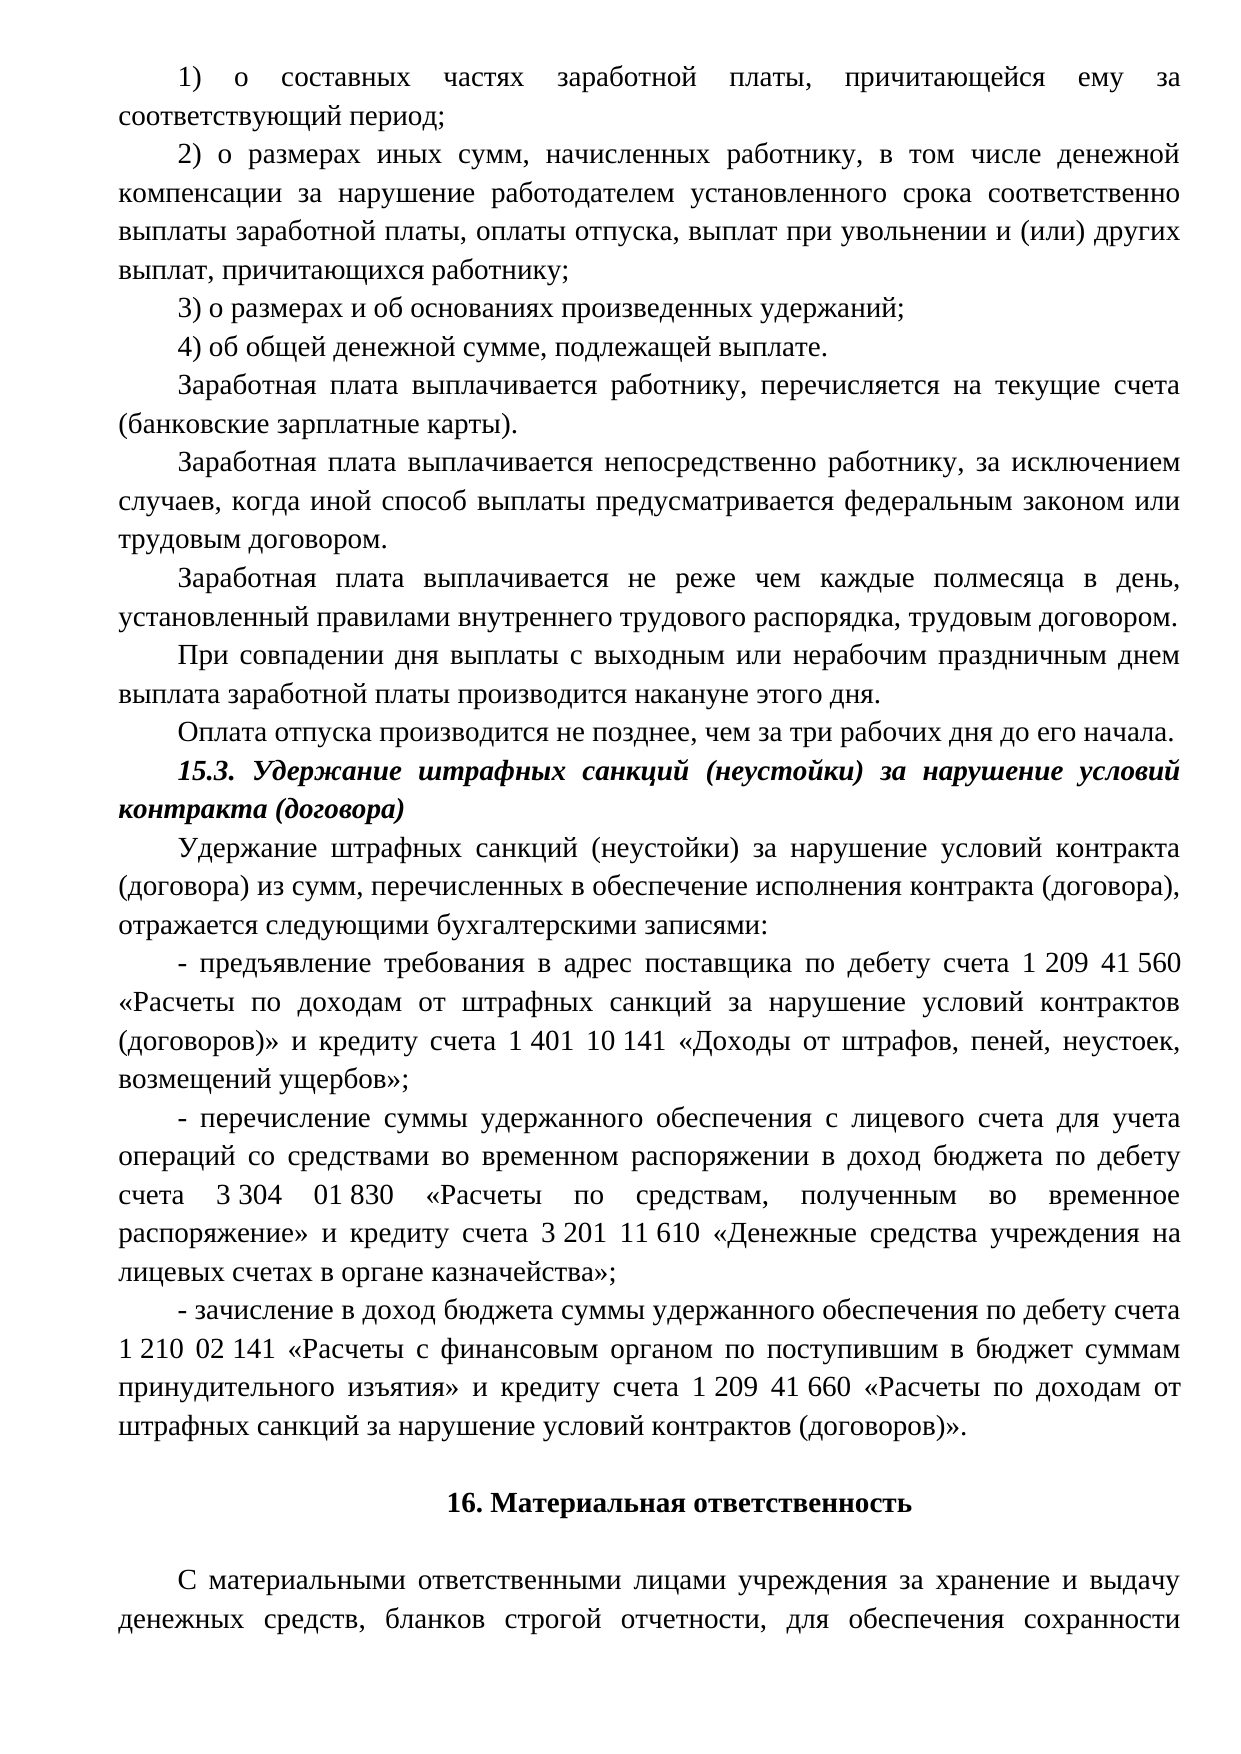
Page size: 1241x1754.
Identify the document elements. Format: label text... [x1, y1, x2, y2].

text 16. Материальная ответственность [118, 1485, 1181, 1519]
text Заработная плата выплачивается не реже чем каждые полмесяца в день, установленный правилами внутреннего трудового распорядка, трудовым договором. [118, 560, 1181, 632]
text Заработная плата выплачивается непосредственно работнику, за исключением случаев, когда иной способ выплаты предусматривается федеральным законом или трудовым договором. [118, 444, 1181, 555]
text 1) о составных частях заработной платы, причитающейся ему за соответствующий период; [118, 59, 1181, 131]
text 15.3. Удержание штрафных санкций (неустойки) за нарушение условий контракта (договора) [118, 753, 1181, 825]
text - зачисление в доход бюджета суммы удержанного обеспечения по дебету счета 1 210 02 141 «Расчеты с финансовым органом по поступившим в бюджет суммам принудительного изъятия» и кредиту счета 1 209 41 660 «Расчеты по доходам от штрафных санкций за нарушение условий контрактов (договоров)». [118, 1292, 1181, 1442]
text Удержание штрафных санкций (неустойки) за нарушение условий контракта (договора) из сумм, перечисленных в обеспечение исполнения контракта (договора), отражается следующими бухгалтерскими записями: [118, 830, 1181, 941]
text 3) о размерах и об основаниях произведенных удержаний; [118, 290, 1181, 324]
text - перечисление суммы удержанного обеспечения с лицевого счета для учета операций со средствами во временном распоряжении в доход бюджета по дебету счета 3 304 01 830 «Расчеты по средствам, полученным во временное распоряжение» и кредиту счета 3 201 11 610 «Денежные средства учреждения на лицевых счетах в органе казначейства»; [118, 1100, 1181, 1287]
text Заработная плата выплачивается работнику, перечисляется на текущие счета (банковские зарплатные карты). [118, 367, 1181, 439]
text - предъявление требования в адрес поставщика по дебету счета 1 209 41 560 «Расчеты по доходам от штрафных санкций за нарушение условий контрактов (договоров)» и кредиту счета 1 401 10 141 «Доходы от штрафов, пеней, неустоек, возмещений ущербов»; [118, 946, 1181, 1095]
text При совпадении дня выплаты с выходным или нерабочим праздничным днем выплата заработной платы производится накануне этого дня. [118, 637, 1181, 709]
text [118, 1562, 1181, 1634]
text 4) об общей денежной сумме, подлежащей выплате. [118, 329, 1181, 362]
text Оплата отпуска производится не позднее, чем за три рабочих дня до его начала. [118, 714, 1181, 748]
text 2) о размерах иных сумм, начисленных работнику, в том числе денежной компенсации за нарушение работодателем установленного срока соответственно выплаты заработной платы, оплаты отпуска, выплат при увольнении и (или) других выплат, причитающихся работнику; [118, 136, 1181, 285]
